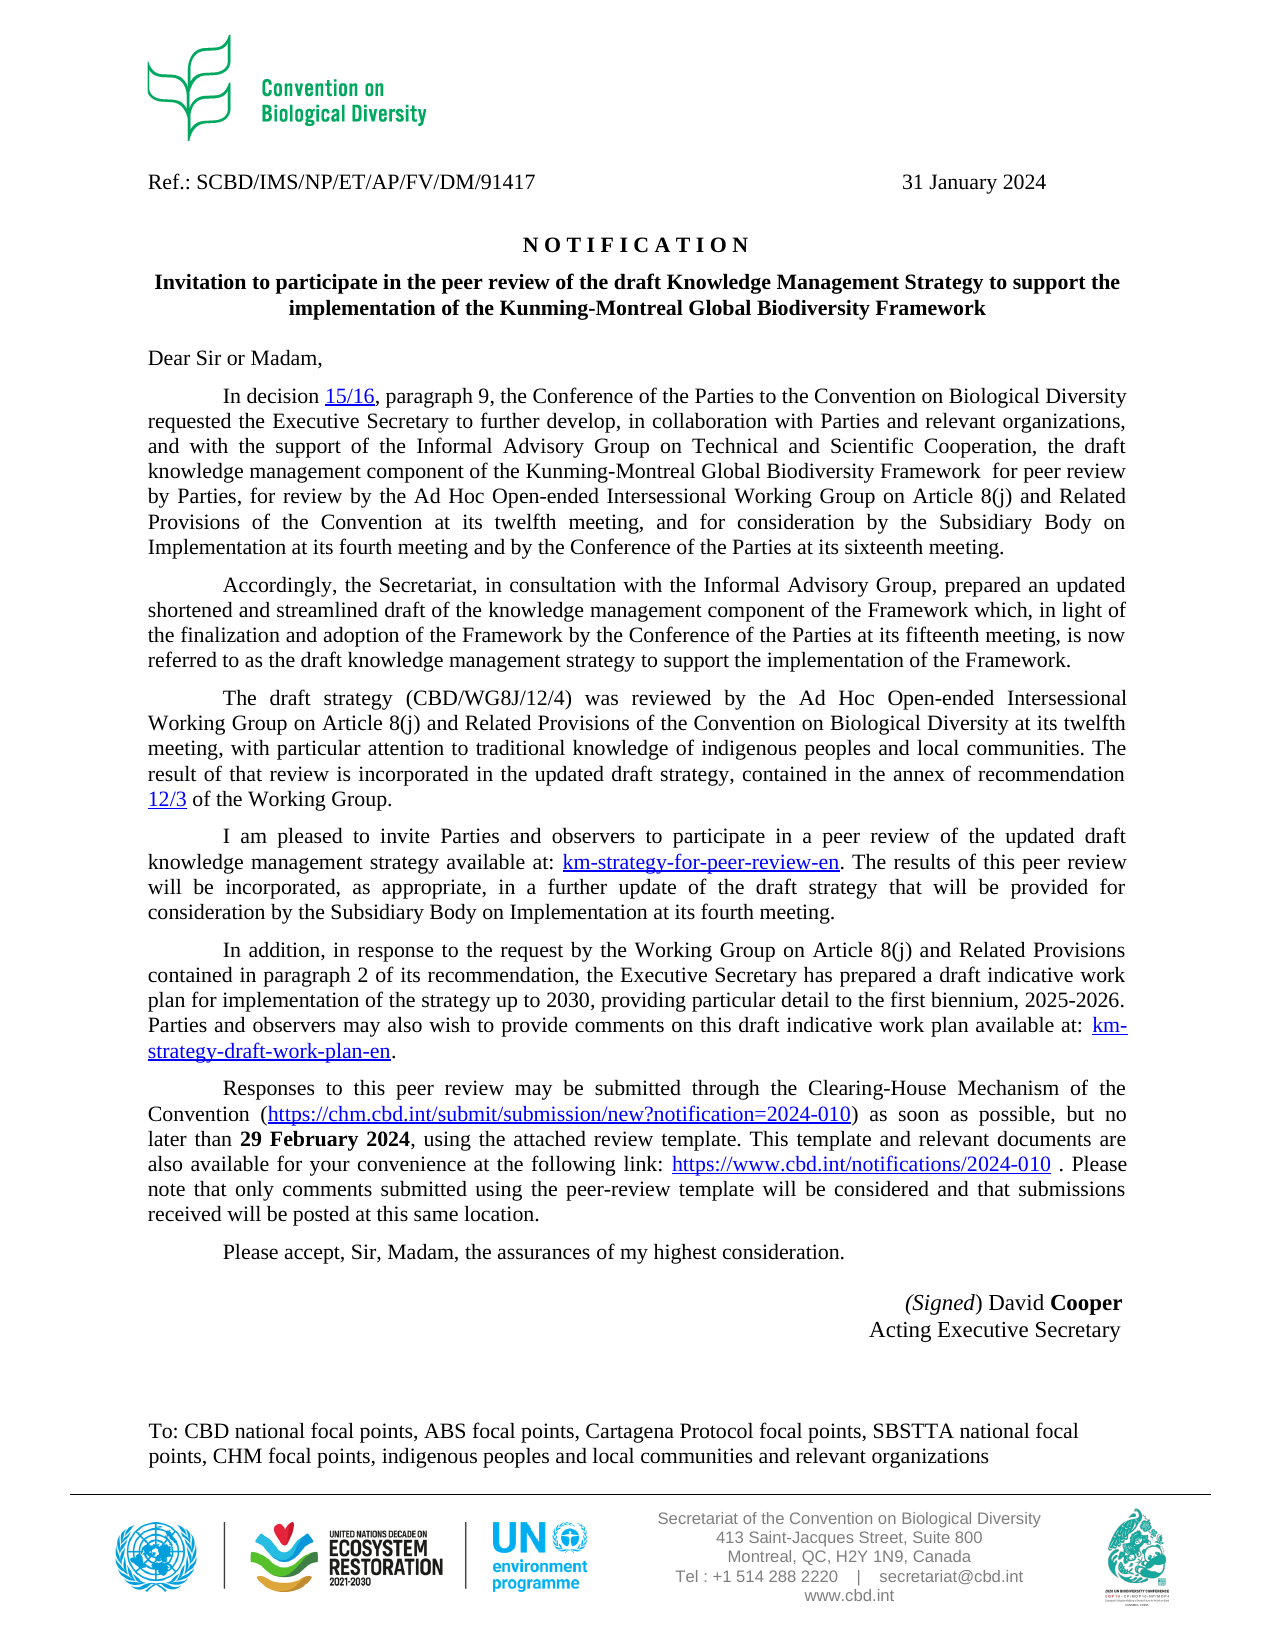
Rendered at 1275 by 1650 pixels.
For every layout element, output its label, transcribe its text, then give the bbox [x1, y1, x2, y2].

text Accordingly, the Secretariat, in consultation with the Informal Advisory Group, prepared an updated shortened and streamlined draft of the knowledge management component of the Framework which, in light of the finalization and adoption of the Framework by the Conference of the Parties at its fifteenth meeting, is now referred to as the draft knowledge management strategy to support the implementation of the Framework. [148, 572, 1127, 672]
picture [171, 1553, 177, 1564]
text In addition, in response to the request by the Working Group on Article 8(j) and Related Provisions contained in paragraph 2 of its recommendation, the Executive Secretary has prepared a draft indicative work plan for implementation of the strategy up to 2030, providing particular detail to the first biennium, 2025-2026. Parties and observers may also wish to provide comments on this draft indicative work plan available at: km-strategy-draft-work-plan-en. [148, 937, 1127, 1063]
picture [123, 1534, 138, 1567]
picture [171, 1534, 182, 1550]
picture [135, 1539, 141, 1550]
text I am pleased to invite Parties and observers to participate in a peer review of the updated draft knowledge management strategy available at: km-strategy-for-peer-review-en. The results of this peer review will be incorporated, as appropriate, in a further update of the draft strategy that will be provided for consideration by the Subsidiary Body on Implementation at its fourth meeting. [148, 823, 1127, 924]
text Please accept, Sir, Madam, the assurances of my highest consideration. [148, 1239, 1127, 1264]
picture [139, 1571, 154, 1579]
picture [157, 1531, 166, 1536]
picture [174, 1553, 182, 1574]
picture [143, 1531, 154, 1537]
picture [144, 1568, 154, 1573]
text N O T I F I C A T I O N [148, 232, 1123, 257]
picture [138, 1576, 151, 1584]
picture [115, 1564, 145, 1592]
picture [149, 1586, 163, 1592]
text Ref.: SCBD/IMS/NP/ET/AP/FV/DM/91417 31 January 2024 [148, 169, 1123, 194]
picture [157, 1570, 173, 1579]
picture [160, 1575, 175, 1583]
picture [1105, 1508, 1169, 1606]
picture [115, 1522, 149, 1549]
picture [163, 1522, 590, 1592]
picture [182, 1544, 189, 1566]
picture [496, 1582, 518, 1592]
text Responses to this peer review may be submitted through the Clearing-House Mechanism of the Convention (https://chm.cbd.int/submit/submission/new?notification=2024-010) as soon as possible, but no later than 29 February 2024, using the attached review template. This template and relevant documents are also available for your convenience at the following link: https://www.cbd.int/notifications/2024-010 . Please note that only comments submitted using the peer-review template will be considered and that submissions received will be posted at this same location. [148, 1075, 1127, 1227]
picture [528, 1522, 538, 1538]
text (Signed) David Cooper [679, 1289, 1122, 1316]
picture [162, 1526, 173, 1532]
picture [147, 35, 426, 141]
text In decision 15/16, paragraph 9, the Conference of the Parties to the Convention on Biological Diversity requested the Executive Secretary to further develop, in collaboration with Parties and relevant organizations, and with the support of the Informal Advisory Group on Technical and Scientific Cooperation, the draft knowledge management component of the Kunming-Montreal Global Biodiversity Framework for peer review by Parties, for review by the Ad Hoc Open-ended Intersessional Working Group on Article 8(j) and Related Provisions of the Convention at its twelfth meeting, and for consideration by the Subsidiary Body on Implementation at its fourth meeting and by the Conference of the Parties at its sixteenth meeting. [148, 383, 1127, 559]
text The draft strategy (CBD/WG8J/12/4) was reviewed by the Ad Hoc Open-ended Intersessional Working Group on Article 8(j) and Related Provisions of the Convention on Biological Diversity at its twelfth meeting, with particular attention to traditional knowledge of indigenous peoples and local communities. The result of that review is incorporated in the updated draft strategy, contained in the annex of recommendation 12/3 of the Working Group. [148, 685, 1127, 811]
text Invitation to participate in the peer review of the draft Knowledge Management Strategy to support the implementation of the Kunming-Montreal Global Biodiversity Framework [148, 269, 1127, 320]
text Acting Executive Secretary [679, 1316, 1122, 1342]
picture [500, 1522, 509, 1548]
picture [139, 1525, 154, 1533]
text Dear Sir or Madam, [148, 345, 1127, 370]
